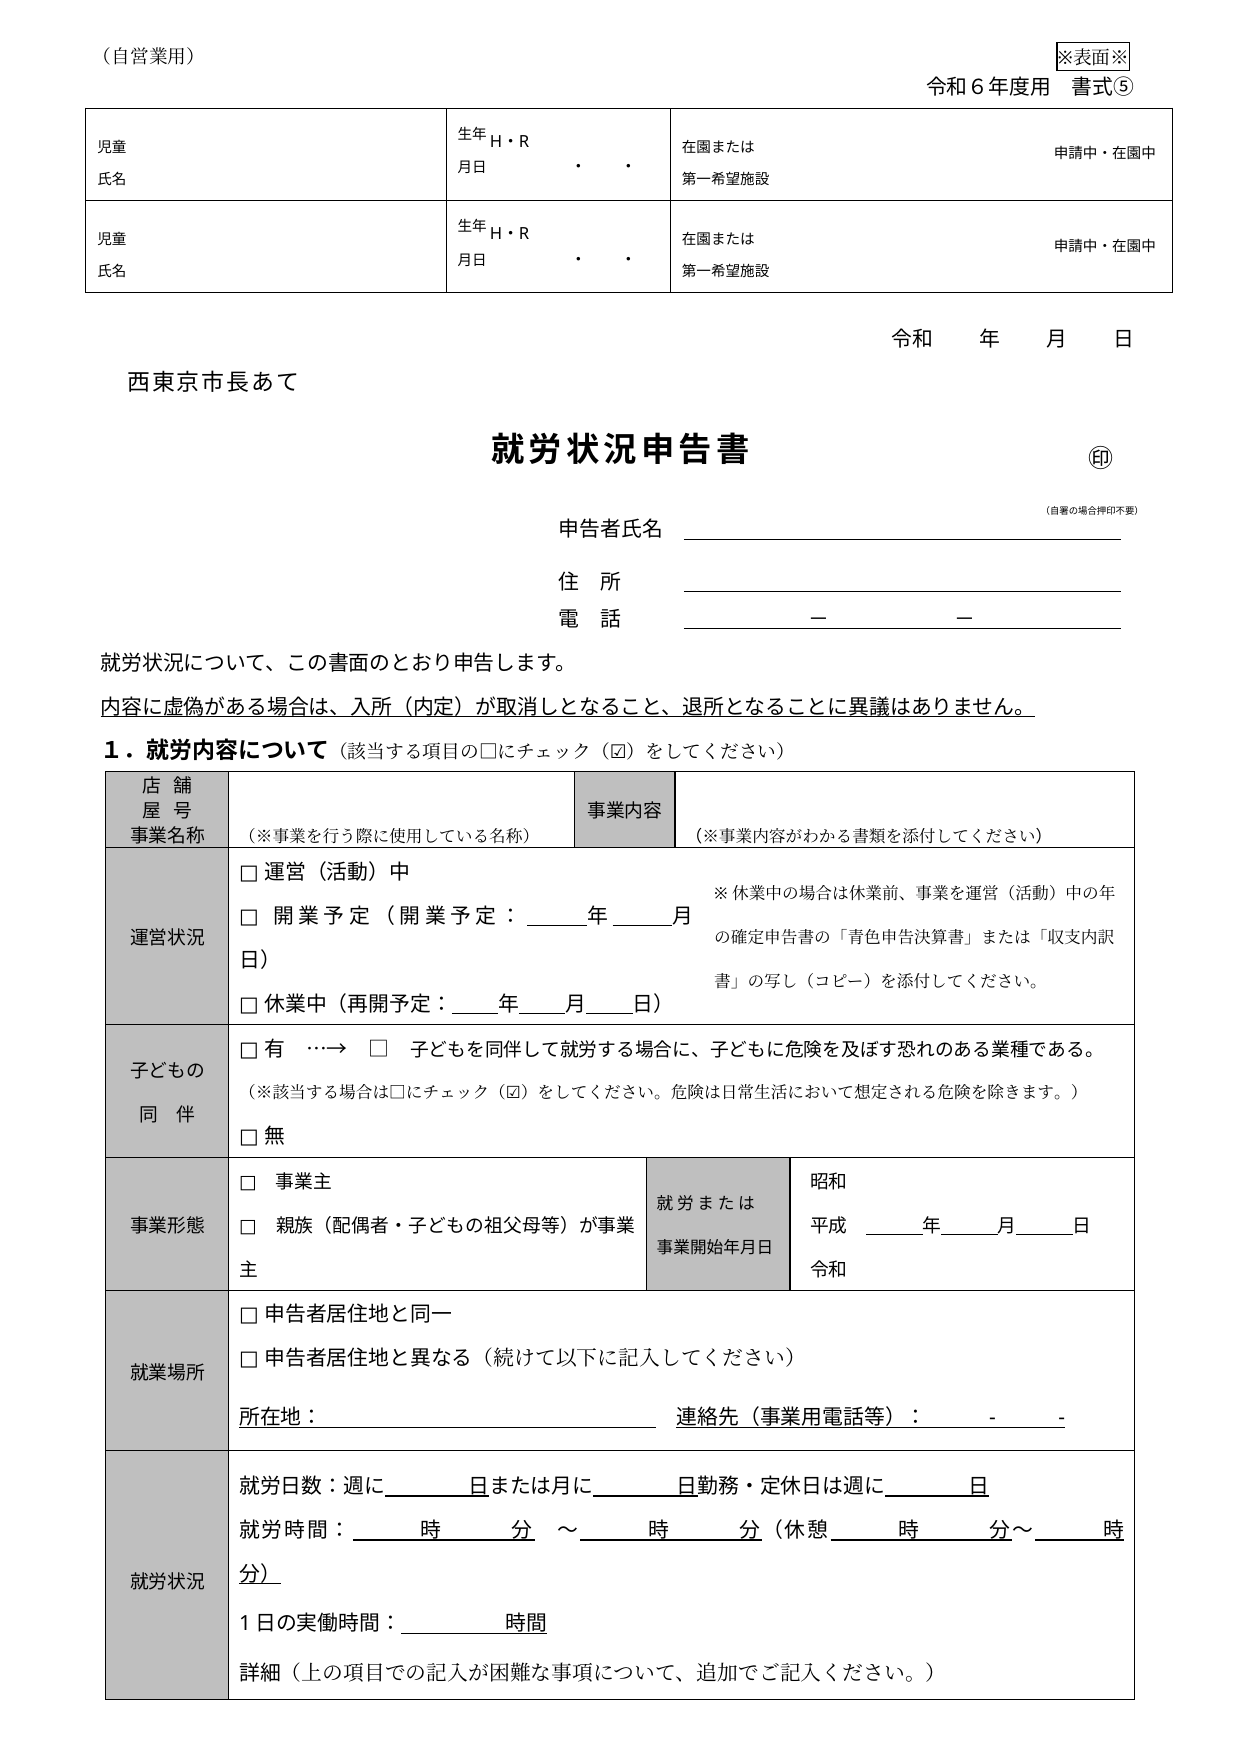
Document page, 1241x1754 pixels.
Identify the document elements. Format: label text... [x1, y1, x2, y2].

table_cell 生年 月日 ・ ・ [447, 201, 670, 292]
table_header 事業内容 [575, 772, 674, 847]
table_cell 事業形態 [106, 1158, 228, 1290]
text 電 話 － － [100, 595, 1140, 639]
table_cell 運営状況 [106, 848, 228, 1024]
table_header 店 舗 屋 号 事業名称 [106, 772, 228, 847]
text 内容に虚偽がある場合は、入所（内定）が取消しとなること、退所となることに異議はありません。 [100, 683, 1140, 727]
text 住 所 [100, 565, 1140, 595]
table_header 生年 月日 ・ ・ [447, 109, 670, 200]
text 就労状況申告書 [100, 403, 1140, 491]
table_cell 就 労 ま た は 事業開始年月日 [647, 1158, 789, 1290]
table_header （※事業を行う際に使用している名称） [229, 772, 574, 847]
table_cell □ 運営（活動）中 □ 開業予定（開業予定： 年 月 日） □ 休業中（再開予定： 年 月 日） [229, 848, 703, 1024]
table_cell 在園または 第一希望施設 [671, 201, 800, 292]
table_header （※事業内容がわかる書類を添付してください） [676, 772, 1134, 847]
table_header 申請中・在園中 [800, 109, 1172, 200]
table_cell 昭和 平成 年 月 日 令和 [791, 1158, 1134, 1290]
table_cell [151, 201, 446, 292]
table_cell 就業場所 [106, 1291, 228, 1450]
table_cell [229, 1451, 1134, 1699]
table_header [151, 109, 446, 200]
text 申告者氏名 [100, 513, 1140, 543]
table_cell □ 事業主 □ 親族（配偶者・子どもの祖父母等）が事業主 [229, 1158, 646, 1290]
table_cell □ 有 …→ □ 子どもを同伴して就労する場合に、子どもに危険を及ぼす恐れのある業種である。 （※該当する場合は□にチェック（☑）をしてください。危険は日常生活において想定される危険を除きます。） □ 無 [229, 1025, 1134, 1157]
table_cell 申請中・在園中 [800, 201, 1172, 292]
text 令和 年 月 日 [100, 315, 1134, 359]
text 令和６年度用 書式⑤ [100, 64, 1134, 108]
table_header 在園または 第一希望施設 [671, 109, 800, 200]
text １．就労内容について（該当する項目の□にチェック（☑）をしてください） [100, 727, 1150, 771]
table_cell 子どもの 同伴 [106, 1025, 228, 1157]
text 就労状況について、この書面のとおり申告します。 [100, 639, 1121, 683]
table_cell □ 申告者居住地と同一 □ 申告者居住地と異なる（続けて以下に記入してください） 所在地： 連絡先（事業用電話等）： - - [229, 1291, 1134, 1450]
table_cell ※ 休業中の場合は休業前、事業を運営（活動）中の年の確定申告書の「青色申告決算書」または「収支内訳書」の写し（コピー）を添付してください。 [704, 848, 1134, 1024]
table_header 児童 氏名 [86, 109, 151, 200]
text 西東京市長あて [100, 359, 1140, 403]
table_cell 児童 氏名 [86, 201, 151, 292]
table_cell 就労状況 [106, 1451, 228, 1699]
